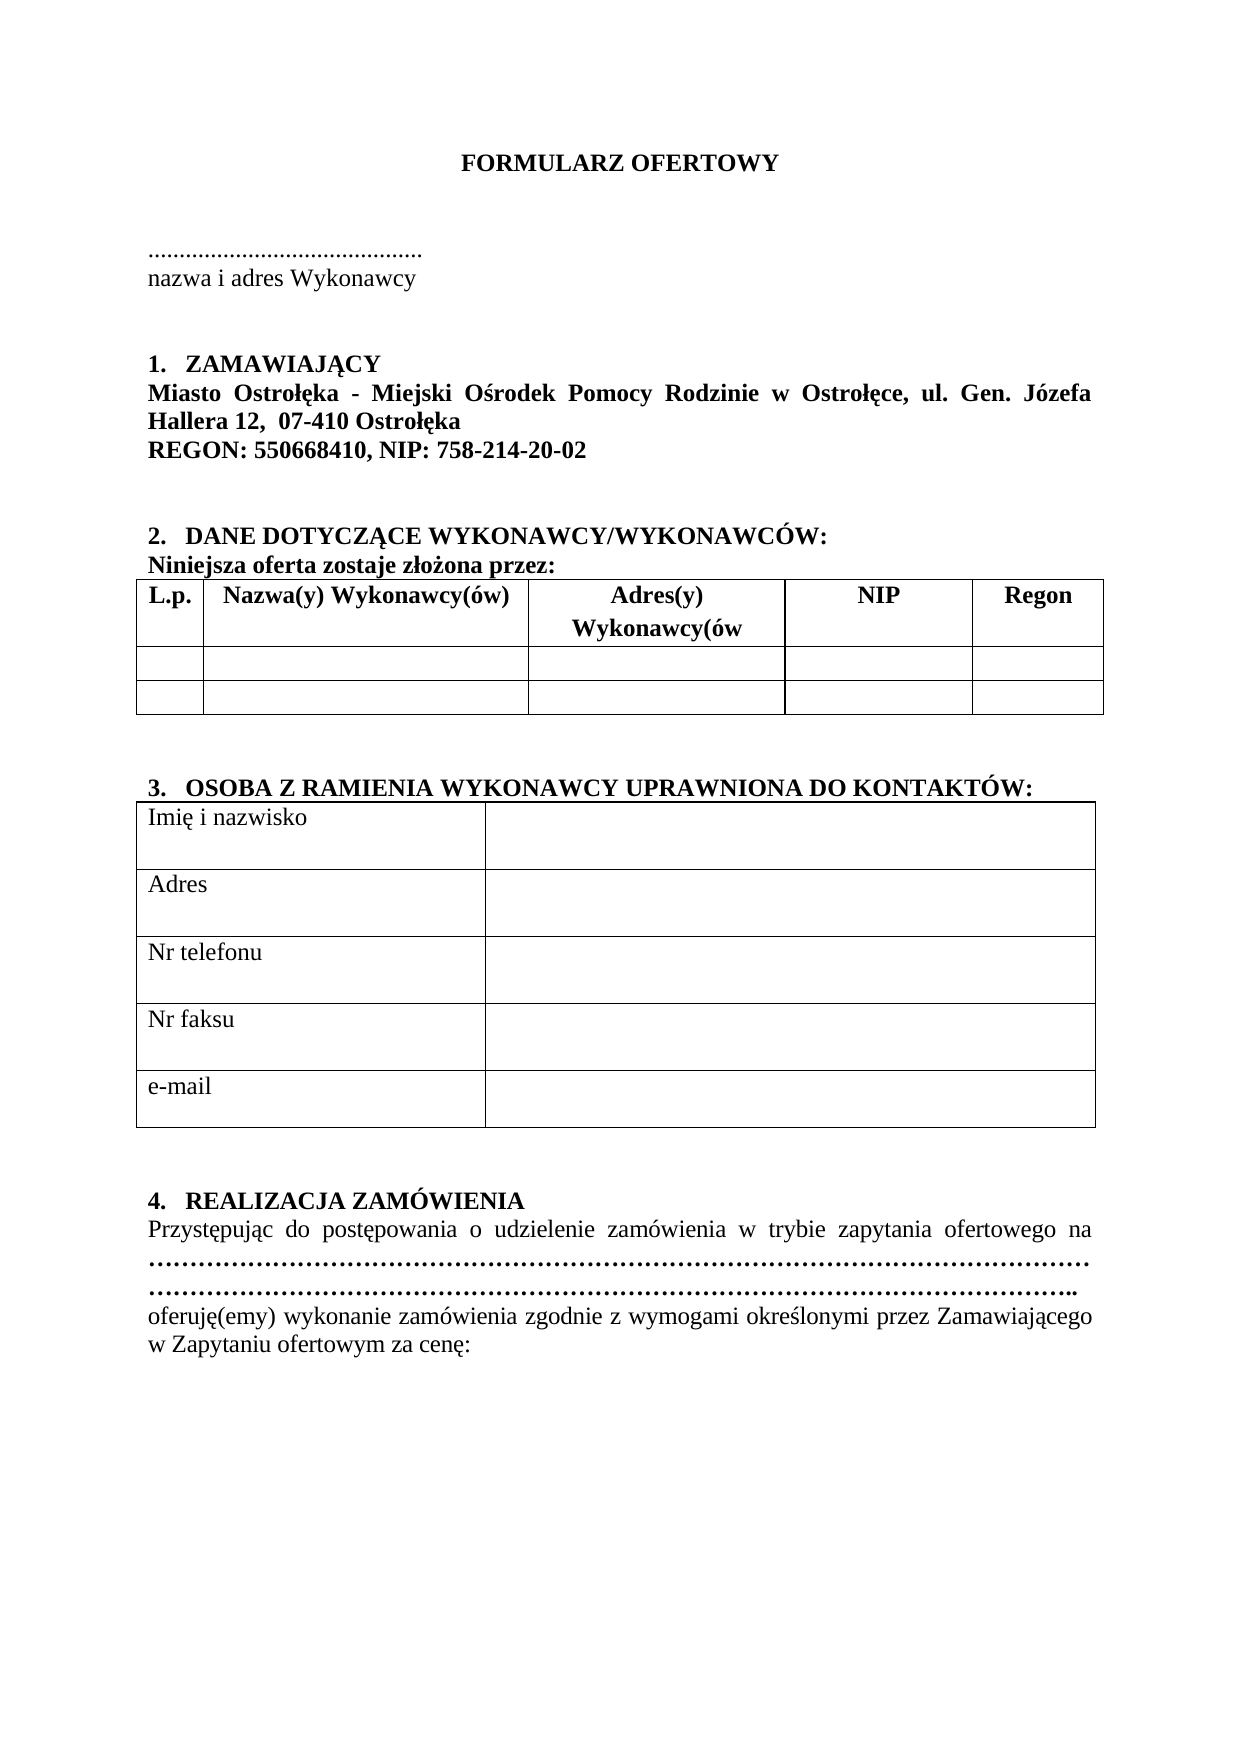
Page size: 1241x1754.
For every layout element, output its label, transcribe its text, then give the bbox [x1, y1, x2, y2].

table_cell [204, 647, 528, 680]
table_header Regon [973, 580, 1103, 646]
text ............................................ [148, 234, 1093, 263]
table_cell [786, 681, 972, 714]
table_cell [786, 647, 972, 680]
table_header Imię i nazwisko [137, 803, 485, 868]
table_cell [204, 681, 528, 714]
table_cell Nr telefonu [137, 937, 485, 1003]
table_cell [973, 647, 1103, 680]
text Przystępując do postępowania o udzielenie zamówienia w trybie zapytania ofertowego na ……………………………………………………………………………………………………………………………………………………………………………………………………….. oferuję(emy) wykonanie zamówienia zgodnie z wymogami określonymi przez Zamawiającego w Zapytaniu ofertowym za cenę: [148, 1214, 1093, 1358]
list OSOBA Z RAMIENIA WYKONAWCY UPRAWNIONA DO KONTAKTÓW: [148, 773, 1093, 801]
table_cell [486, 1004, 1095, 1070]
text nazwa i adres Wykonawcy [148, 263, 1093, 291]
list REALIZACJA ZAMÓWIENIA [148, 1186, 1093, 1214]
table_cell [529, 681, 784, 714]
table_cell Nr faksu [137, 1004, 485, 1070]
table_cell e-mail [137, 1071, 485, 1127]
table_header Nazwa(y) Wykonawcy(ów) [204, 580, 528, 646]
text REGON: 550668410, NIP: 758-214-20-02 [148, 435, 1093, 464]
table_cell [486, 937, 1095, 1003]
text Miasto Ostrołęka - Miejski Ośrodek Pomocy Rodzinie w Ostrołęce, ul. Gen. Józefa Hallera 12, 07-410 Ostrołęka [148, 378, 1093, 435]
table_cell [973, 681, 1103, 714]
table_cell [137, 681, 203, 714]
table_header Adres(y) Wykonawcy(ów [529, 580, 784, 646]
table_cell [486, 1071, 1095, 1127]
table_cell [137, 647, 203, 680]
table_cell [529, 647, 784, 680]
list DANE DOTYCZĄCE WYKONAWCY/WYKONAWCÓW: [148, 521, 1093, 550]
subtitle FORMULARZ OFERTOWY [148, 148, 1093, 176]
list ZAMAWIAJĄCY [148, 349, 1093, 378]
table_cell Adres [137, 870, 485, 936]
text Niniejsza oferta zostaje złożona przez: [148, 550, 1093, 579]
table_header NIP [786, 580, 972, 646]
table_header L.p. [137, 580, 203, 646]
table_cell [486, 870, 1095, 936]
table_header [486, 803, 1095, 868]
